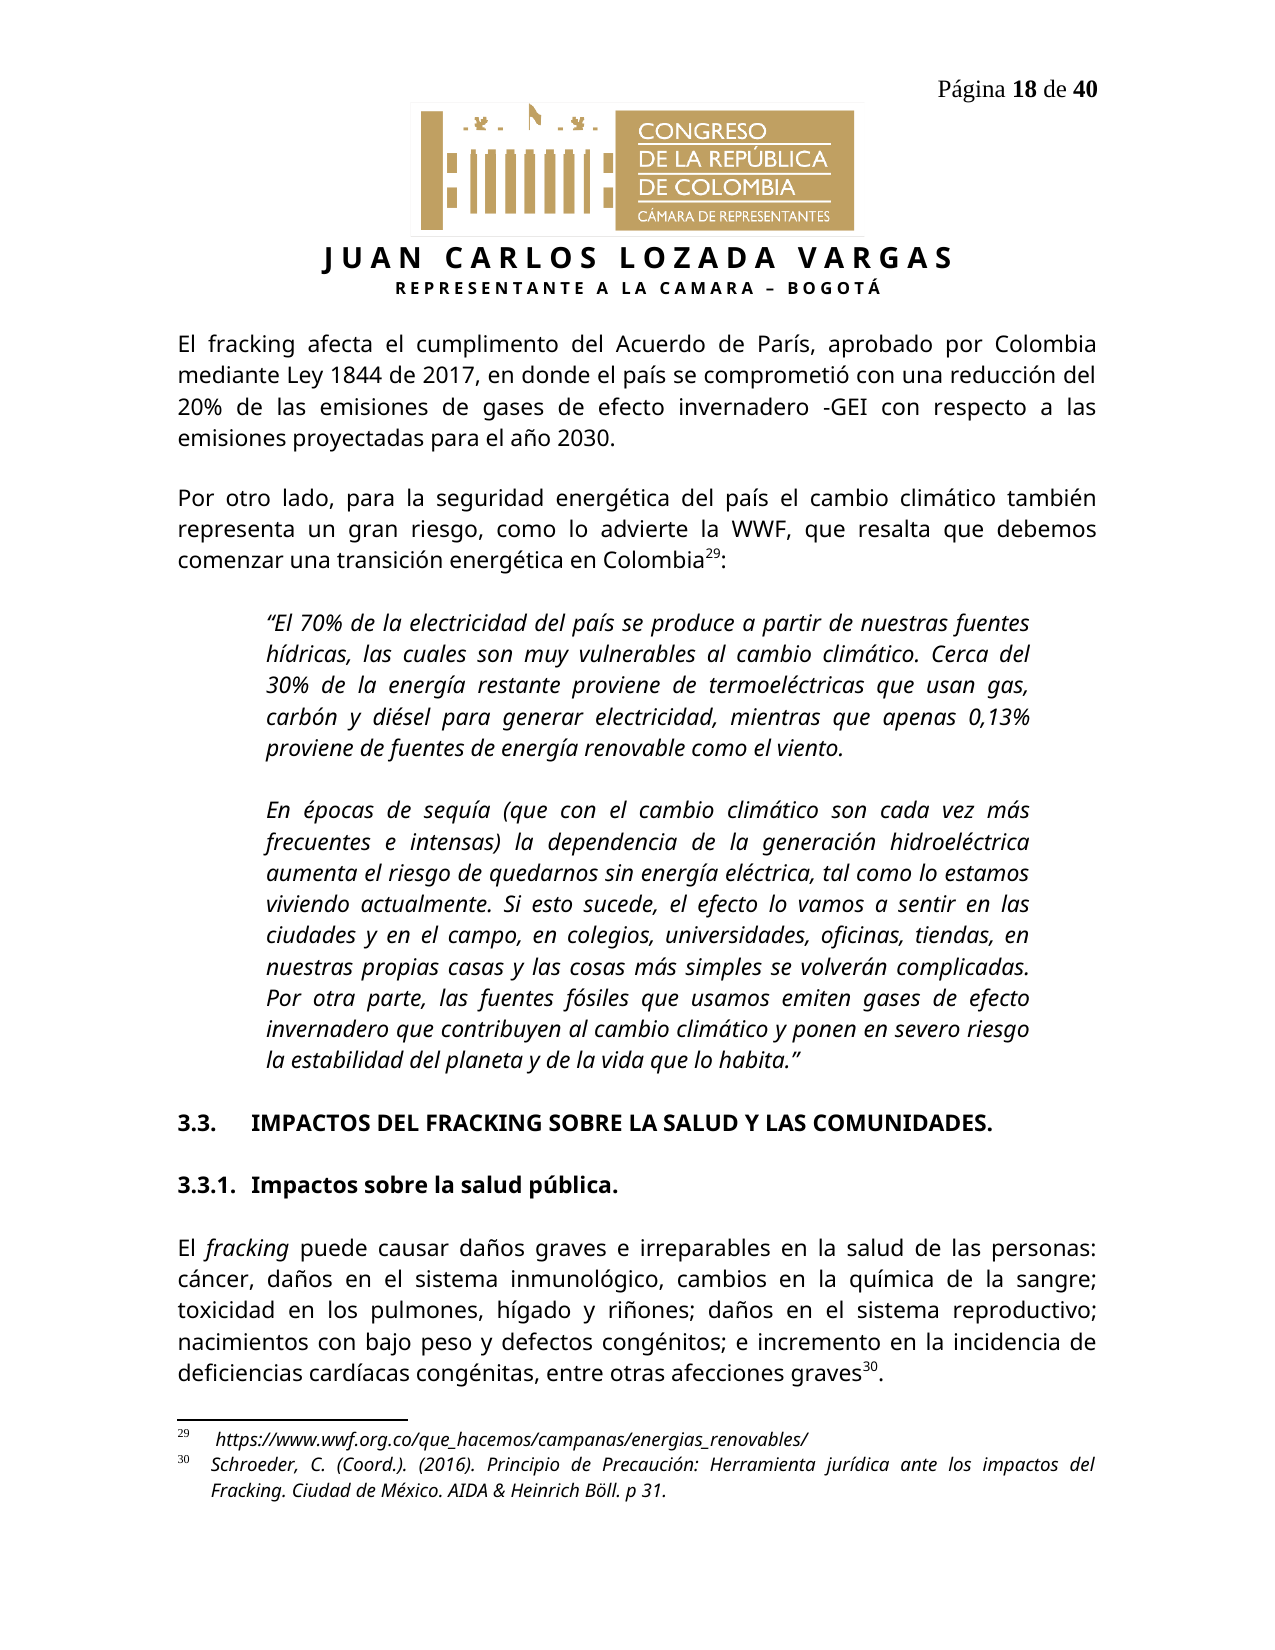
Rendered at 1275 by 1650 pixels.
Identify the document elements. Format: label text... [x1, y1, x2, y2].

text El fracking puede causar daños graves e irreparables en la salud de las personas: cáncer, daños en el sistema inmunológico, cambios en la química de la sangre; toxicidad en los pulmones, hígado y riñones; daños en el sistema reproductivo; nacimientos con bajo peso y defectos congénitos; e incremento en la incidencia de deficiencias cardíacas congénitas, entre otras afecciones graves. [177, 1232, 1098, 1388]
text El fracking afecta el cumplimento del Acuerdo de París, aprobado por Colombia mediante Ley 1844 de 2017, en donde el país se comprometió con una reducción del 20% de las emisiones de gases de efecto invernadero -GEI con respecto a las emisiones proyectadas para el año 2030. [177, 328, 1098, 453]
text En épocas de sequía (que con el cambio climático son cada vez más frecuentes e intensas) la dependencia de la generación hidroeléctrica aumenta el riesgo de quedarnos sin energía eléctrica, tal como lo estamos viviendo actualmente. Si esto sucede, el efecto lo vamos a sentir en las ciudades y en el campo, en colegios, universidades, oficinas, tiendas, en nuestras propias casas y las cosas más simples se volverán complicadas. Por otra parte, las fuentes fósiles que usamos emiten gases de efecto invernadero que contribuyen al cambio climático y ponen en severo riesgo la estabilidad del planeta y de la vida que lo habita.” [266, 794, 1034, 1076]
text “El 70% de la electricidad del país se produce a partir de nuestras fuentes hídricas, las cuales son muy vulnerables al cambio climático. Cerca del 30% de la energía restante proviene de termoeléctricas que usan gas, carbón y diésel para generar electricidad, mientras que apenas 0,13% proviene de fuentes de energía renovable como el viento. [266, 607, 1034, 763]
list Impactos sobre la salud pública. [177, 1169, 1098, 1201]
text Por otro lado, para la seguridad energética del país el cambio climático también representa un gran riesgo, como lo advierte la WWF, que resalta que debemos comenzar una transición energética en Colombia: [177, 482, 1098, 576]
list IMPACTOS DEL FRACKING SOBRE LA SALUD Y LAS COMUNIDADES. [177, 1107, 1098, 1138]
picture [410, 102, 865, 237]
